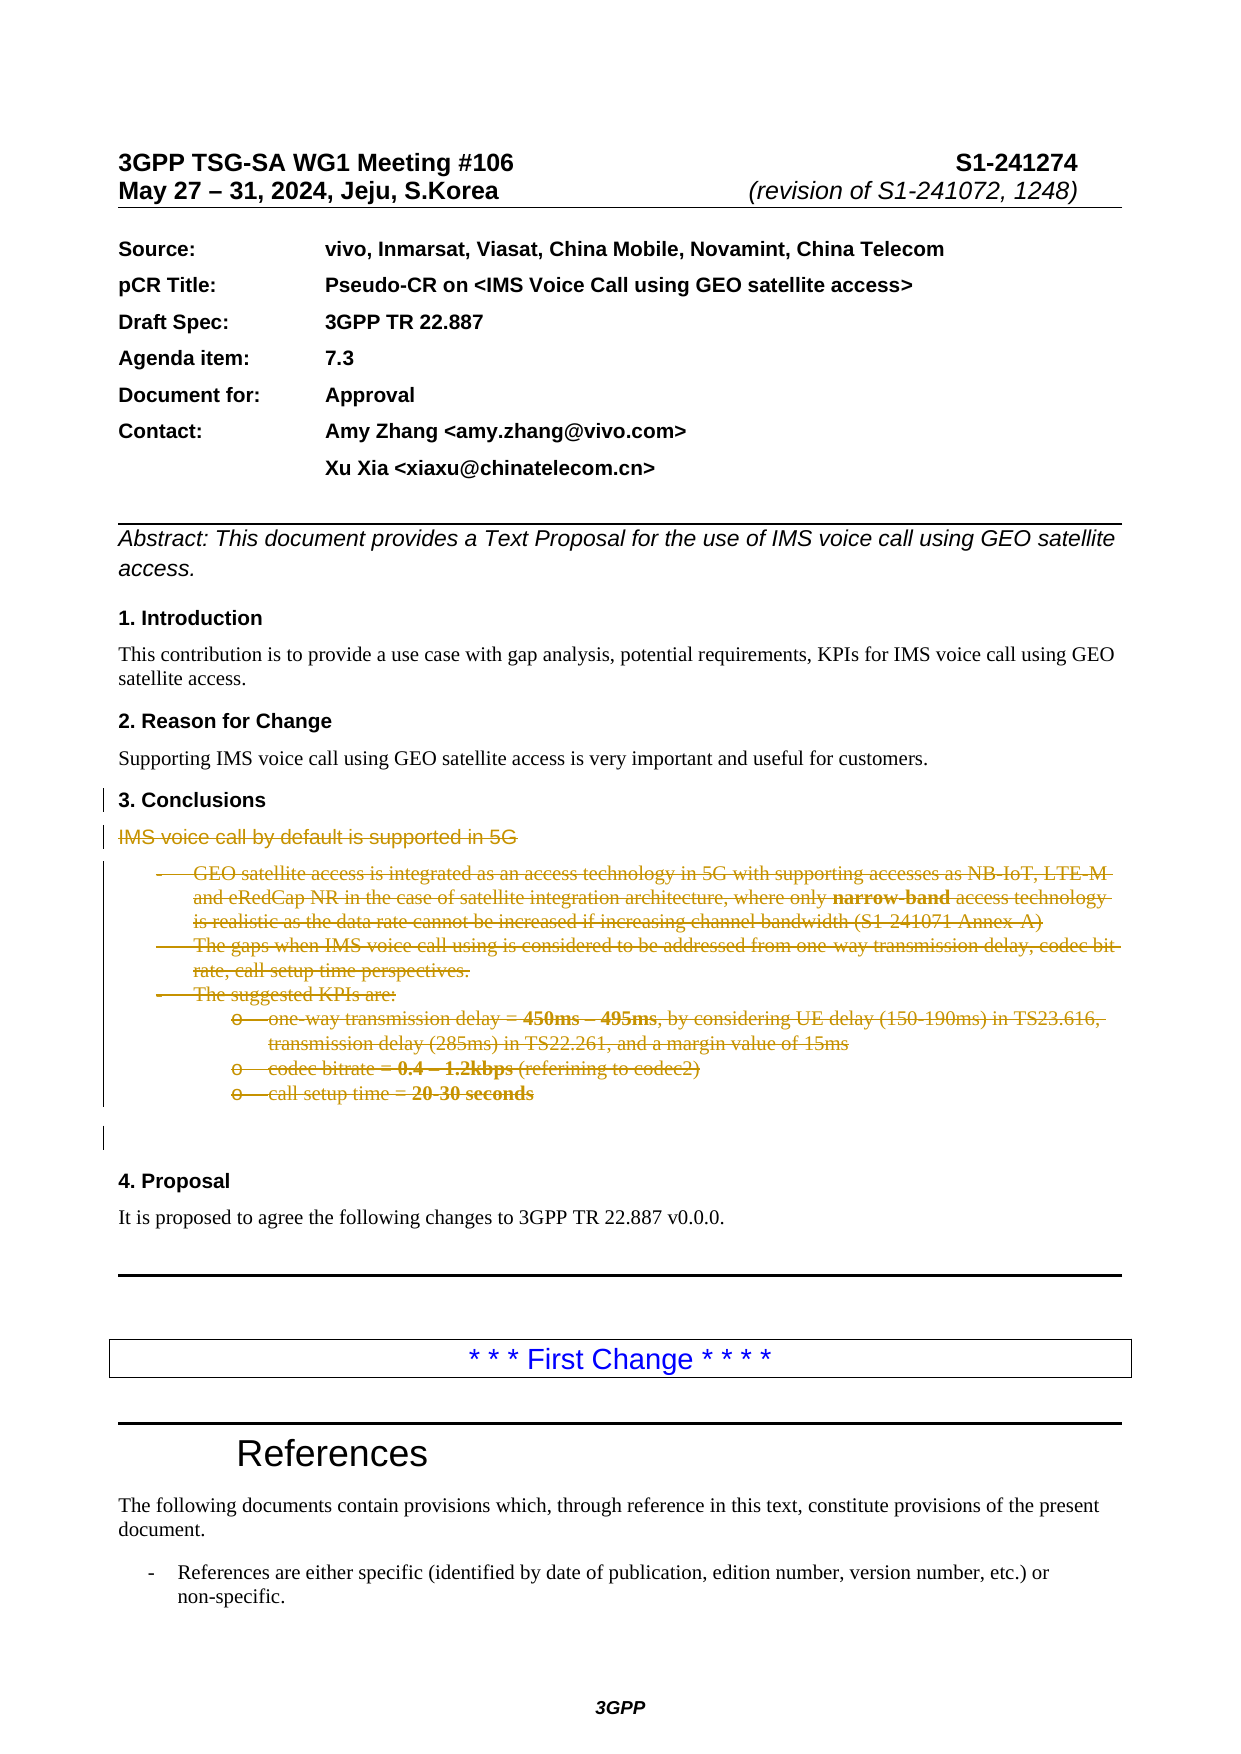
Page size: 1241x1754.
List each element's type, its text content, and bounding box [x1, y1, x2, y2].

text 3. Conclusions [118, 788, 1122, 812]
text This contribution is to provide a use case with gap analysis, potential requirements, KPIs for IMS voice call using GEO satellite access. [118, 642, 1122, 690]
text 3GPP TSG-SA WG1 Meeting #106 S1-241274 [118, 147, 1122, 176]
text Document for: Approval [118, 383, 1122, 407]
text 4. Proposal [118, 1168, 1122, 1192]
text May 27 – 31, 2024, Jeju, S.Korea (revision of S1-241072, 1248) [118, 176, 1122, 207]
text * * * First Change * * * * [110, 1340, 1131, 1377]
text 2. Reason for Change [118, 709, 1122, 733]
text Xu Xia <xiaxu@chinatelecom.cn> [118, 456, 1122, 479]
text Supporting IMS voice call using GEO satellite access is very important and useful for customers. [118, 746, 1122, 769]
text 1. Introduction [118, 606, 1122, 630]
text Source: vivo, Inmarsat, Viasat, China Mobile, Novamint, China Telecom [118, 237, 1122, 261]
text References [118, 1425, 1122, 1474]
text It is proposed to agree the following changes to 3GPP TR 22.887 v0.0.0. [118, 1205, 1122, 1229]
text - References are either specific (identified by date of publication, edition number, version number, etc.) or non-specific. [148, 1560, 1122, 1608]
text Agenda item: 7.3 [118, 346, 1122, 370]
text pCR Title: Pseudo-CR on <IMS Voice Call using GEO satellite access> [118, 273, 1122, 297]
text Draft Spec: 3GPP TR 22.887 [118, 310, 1122, 334]
text The following documents contain provisions which, through reference in this text, constitute provisions of the present document. [118, 1493, 1122, 1541]
text Abstract: This document provides a Text Proposal for the use of IMS voice call using GEO satellite access. [118, 525, 1122, 581]
text Contact: Amy Zhang <amy.zhang@vivo.com> [118, 419, 1122, 443]
